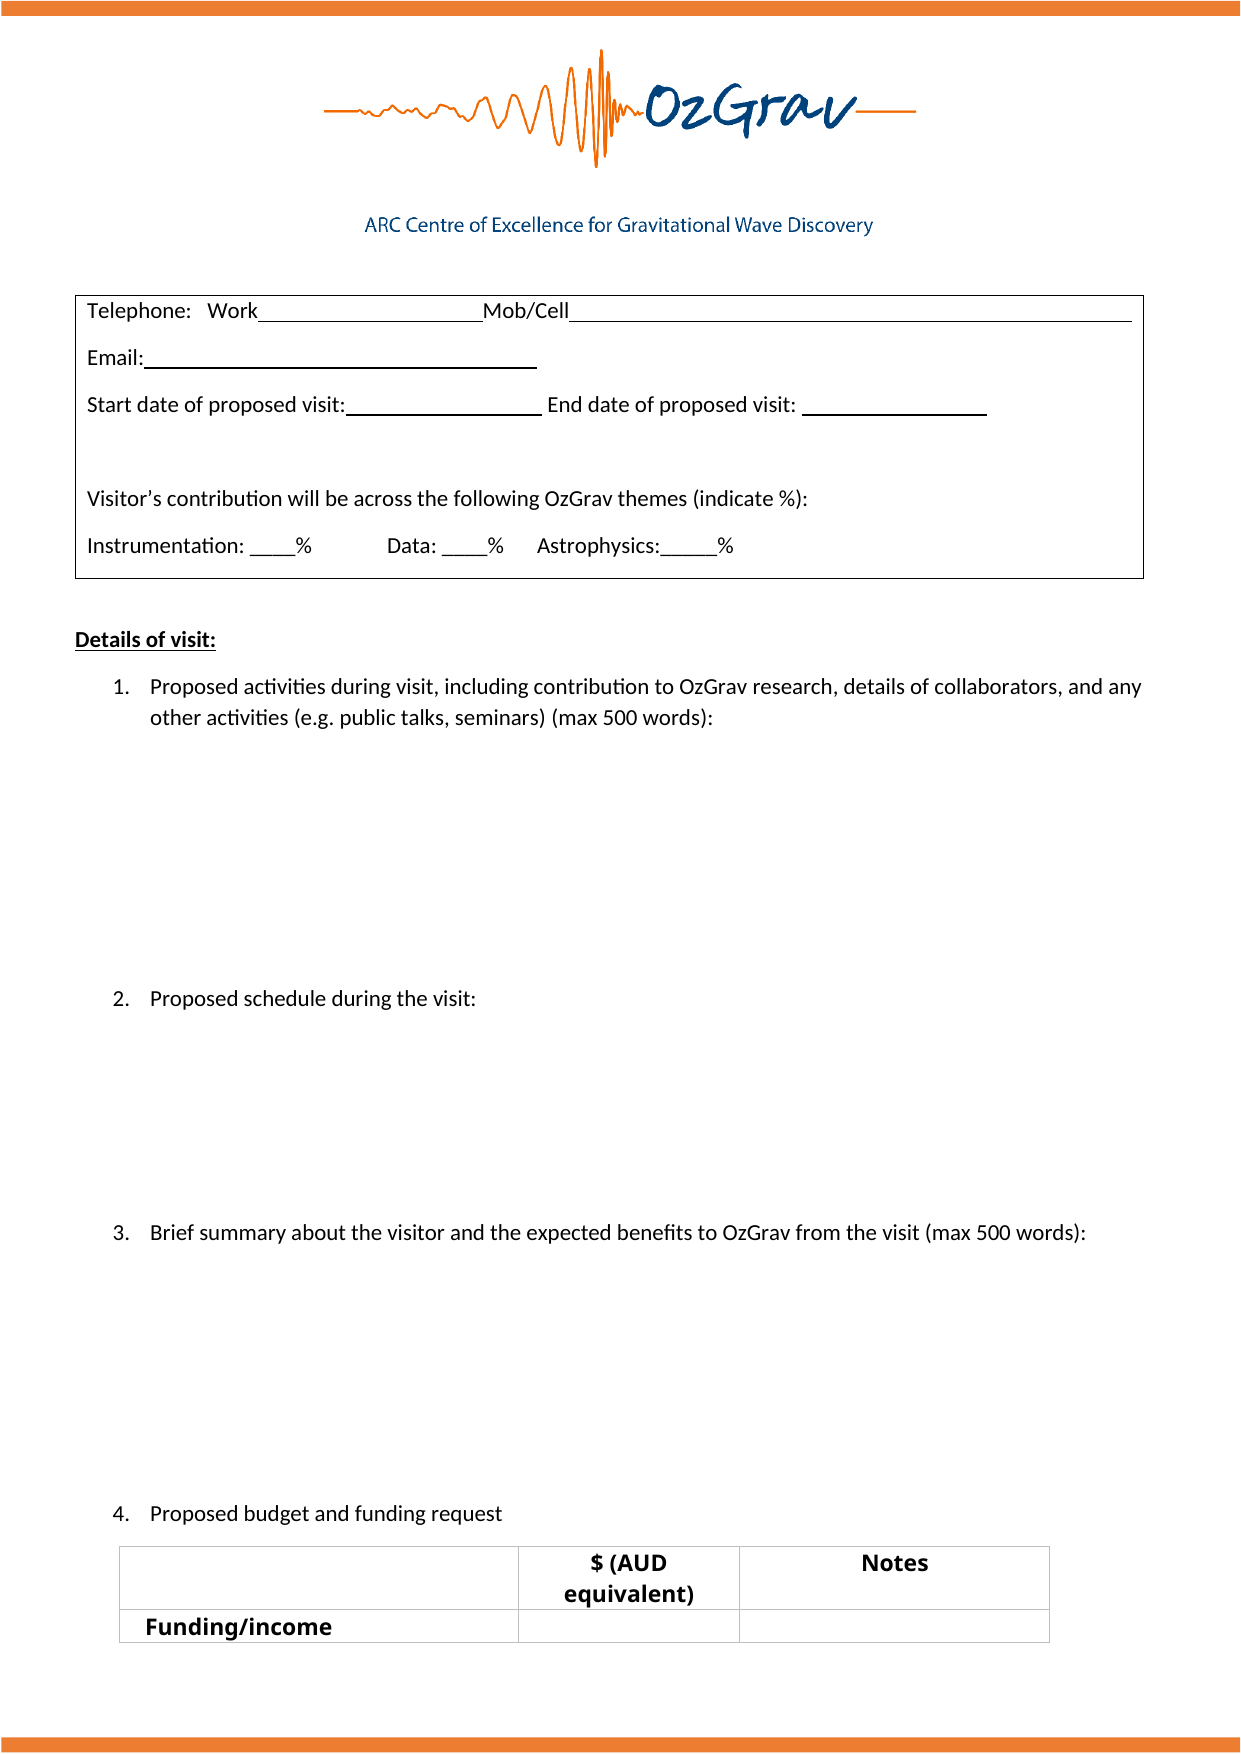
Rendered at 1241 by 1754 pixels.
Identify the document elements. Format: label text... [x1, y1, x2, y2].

list Proposed schedule during the visit: [112, 984, 1165, 1012]
picture [324, 39, 917, 251]
table_header [120, 1547, 518, 1609]
text Details of visit: [75, 626, 1165, 653]
list Proposed activities during visit, including contribution to OzGrav research, details of collaborators, and any other activities (e.g. public talks, seminars) (max 500 words): [112, 672, 1165, 731]
table_header $ (AUD equivalent) [519, 1547, 739, 1609]
list Brief summary about the visitor and the expected benefits to OzGrav from the visit (max 500 words): [112, 1218, 1165, 1246]
table_cell Funding/income [120, 1610, 518, 1642]
table_header Notes [740, 1547, 1049, 1609]
list Proposed budget and funding request [112, 1499, 1165, 1527]
table_cell [740, 1610, 1049, 1642]
table_cell [519, 1610, 739, 1642]
